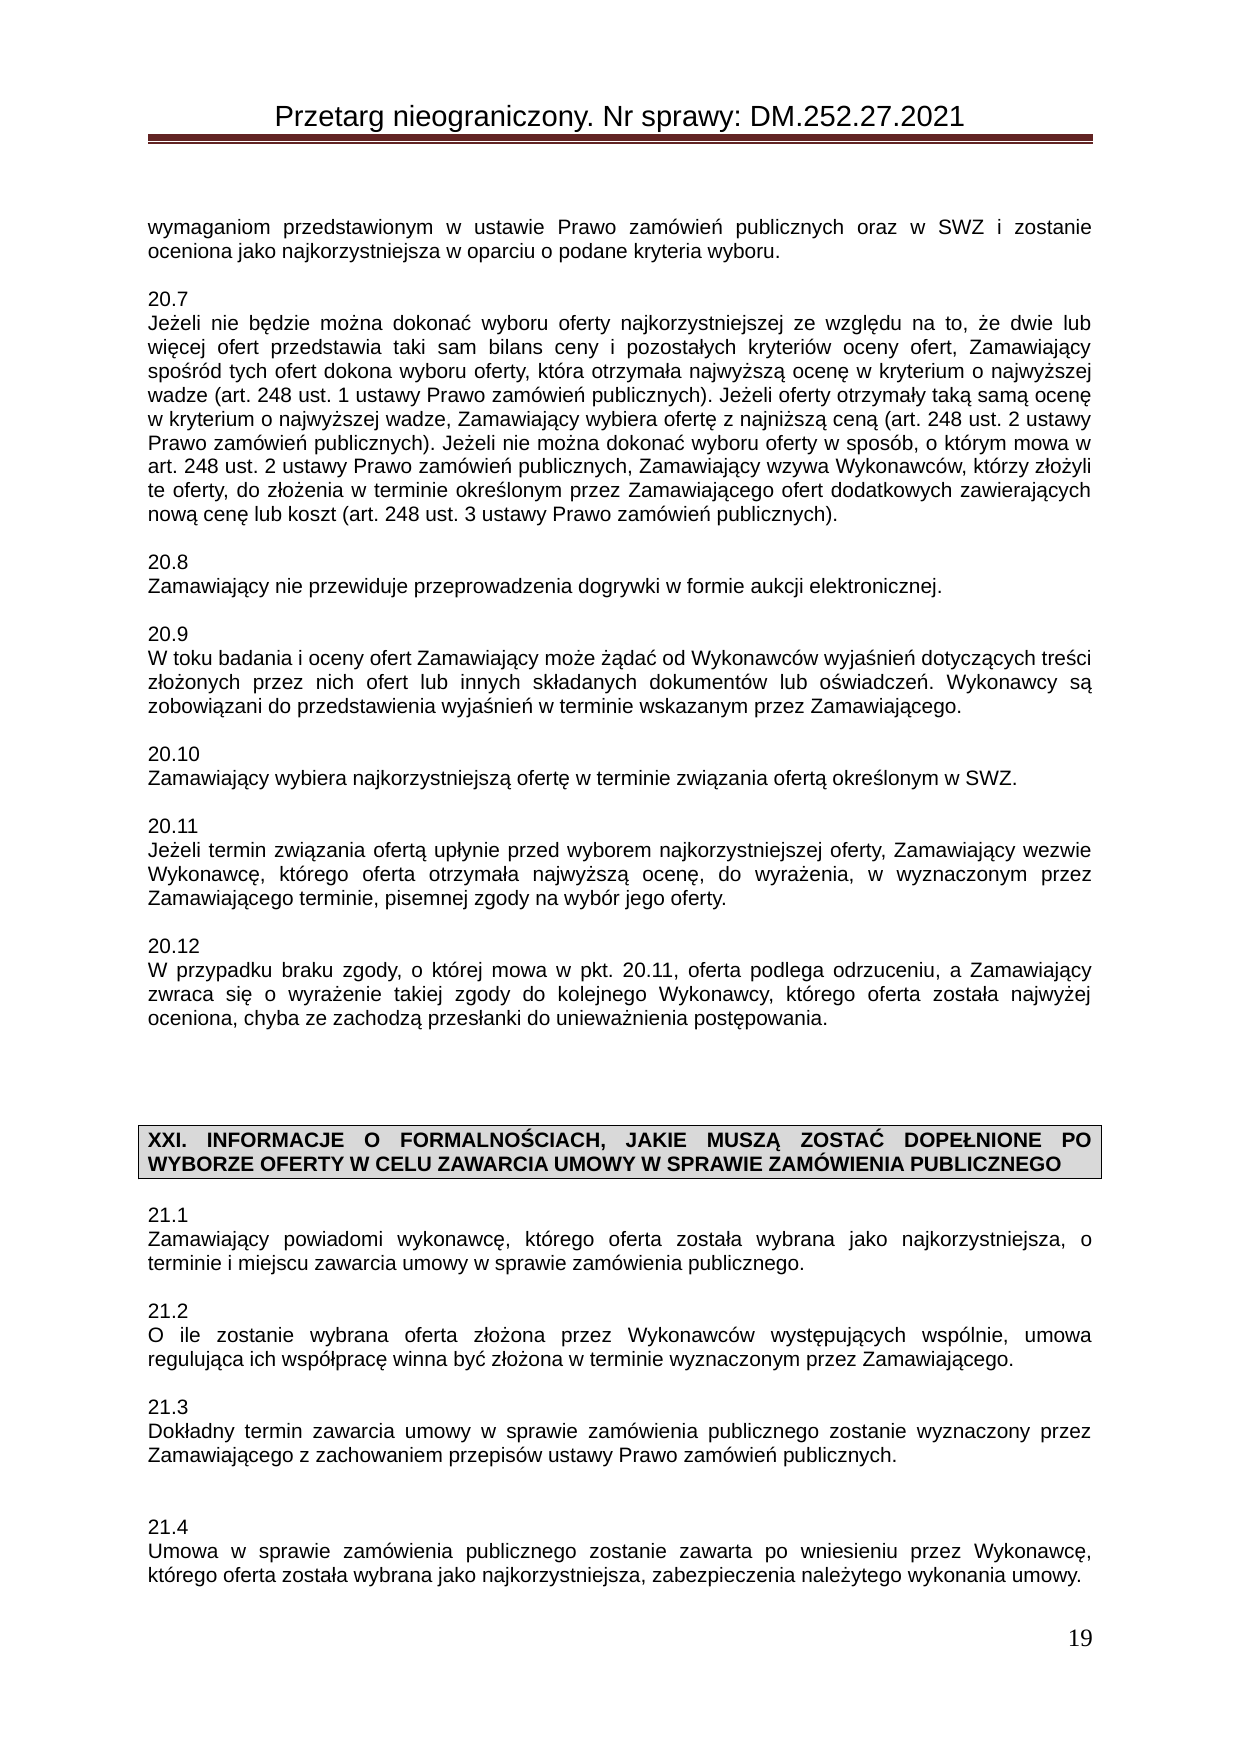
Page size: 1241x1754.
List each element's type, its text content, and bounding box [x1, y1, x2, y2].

text Jeżeli termin związania ofertą upłynie przed wyborem najkorzystniejszej oferty, Zamawiający wezwie Wykonawcę, którego oferta otrzymała najwyższą ocenę, do wyrażenia, w wyznaczonym przez Zamawiającego terminie, pisemnej zgody na wybór jego oferty. [148, 838, 1093, 909]
text Dokładny termin zawarcia umowy w sprawie zamówienia publicznego zostanie wyznaczony przez Zamawiającego z zachowaniem przepisów ustawy Prawo zamówień publicznych. [148, 1419, 1093, 1467]
text Zamawiający nie przewiduje przeprowadzenia dogrywki w formie aukcji elektronicznej. [148, 574, 1093, 598]
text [148, 215, 1093, 263]
text 21.2 [148, 1299, 1093, 1323]
text 20.7 [148, 287, 1093, 311]
text 21.1 [148, 1203, 1093, 1227]
text Zamawiający powiadomi wykonawcę, którego oferta została wybrana jako najkorzystniejsza, o terminie i miejscu zawarcia umowy w sprawie zamówienia publicznego. [148, 1227, 1093, 1275]
text W przypadku braku zgody, o której mowa w pkt. 20.11, oferta podlega odrzuceniu, a Zamawiający zwraca się o wyrażenie takiej zgody do kolejnego Wykonawcy, którego oferta została najwyżej oceniona, chyba ze zachodzą przesłanki do unieważnienia postępowania. [148, 957, 1093, 1029]
text Jeżeli nie będzie można dokonać wyboru oferty najkorzystniejszej ze względu na to, że dwie lub więcej ofert przedstawia taki sam bilans ceny i pozostałych kryteriów oceny ofert, Zamawiający spośród tych ofert dokona wyboru oferty, która otrzymała najwyższą ocenę w kryterium o najwyższej wadze (art. 248 ust. 1 ustawy Prawo zamówień publicznych). Jeżeli oferty otrzymały taką samą ocenę w kryterium o najwyższej wadze, Zamawiający wybiera ofertę z najniższą ceną (art. 248 ust. 2 ustawy Prawo zamówień publicznych). Jeżeli nie można dokonać wyboru oferty w sposób, o którym mowa w art. 248 ust. 2 ustawy Prawo zamówień publicznych, Zamawiający wzywa Wykonawców, którzy złożyli te oferty, do złożenia w terminie określonym przez Zamawiającego ofert dodatkowych zawierających nową cenę lub koszt (art. 248 ust. 3 ustawy Prawo zamówień publicznych). [148, 311, 1093, 526]
text 21.4 [148, 1515, 1093, 1539]
text W toku badania i oceny ofert Zamawiający może żądać od Wykonawców wyjaśnień dotyczących treści złożonych przez nich ofert lub innych składanych dokumentów lub oświadczeń. Wykonawcy są zobowiązani do przedstawienia wyjaśnień w terminie wskazanym przez Zamawiającego. [148, 646, 1093, 718]
text 21.3 [148, 1395, 1093, 1419]
text O ile zostanie wybrana oferta złożona przez Wykonawców występujących wspólnie, umowa regulująca ich współpracę winna być złożona w terminie wyznaczonym przez Zamawiającego. [148, 1323, 1093, 1371]
text 20.8 [148, 550, 1093, 574]
text 20.9 [148, 622, 1093, 646]
text Zamawiający wybiera najkorzystniejszą ofertę w terminie związania ofertą określonym w SWZ. [148, 766, 1093, 790]
text 20.12 [148, 933, 1093, 957]
text 20.11 [148, 814, 1093, 838]
text Umowa w sprawie zamówienia publicznego zostanie zawarta po wniesieniu przez Wykonawcę, którego oferta została wybrana jako najkorzystniejsza, zabezpieczenia należytego wykonania umowy. [148, 1539, 1093, 1587]
text 20.10 [148, 742, 1093, 766]
text XXI. INFORMACJE O FORMALNOŚCIACH, JAKIE MUSZĄ ZOSTAĆ DOPEŁNIONE PO WYBORZE OFERTY W CELU ZAWARCIA UMOWY W SPRAWIE ZAMÓWIENIA PUBLICZNEGO [139, 1126, 1101, 1178]
